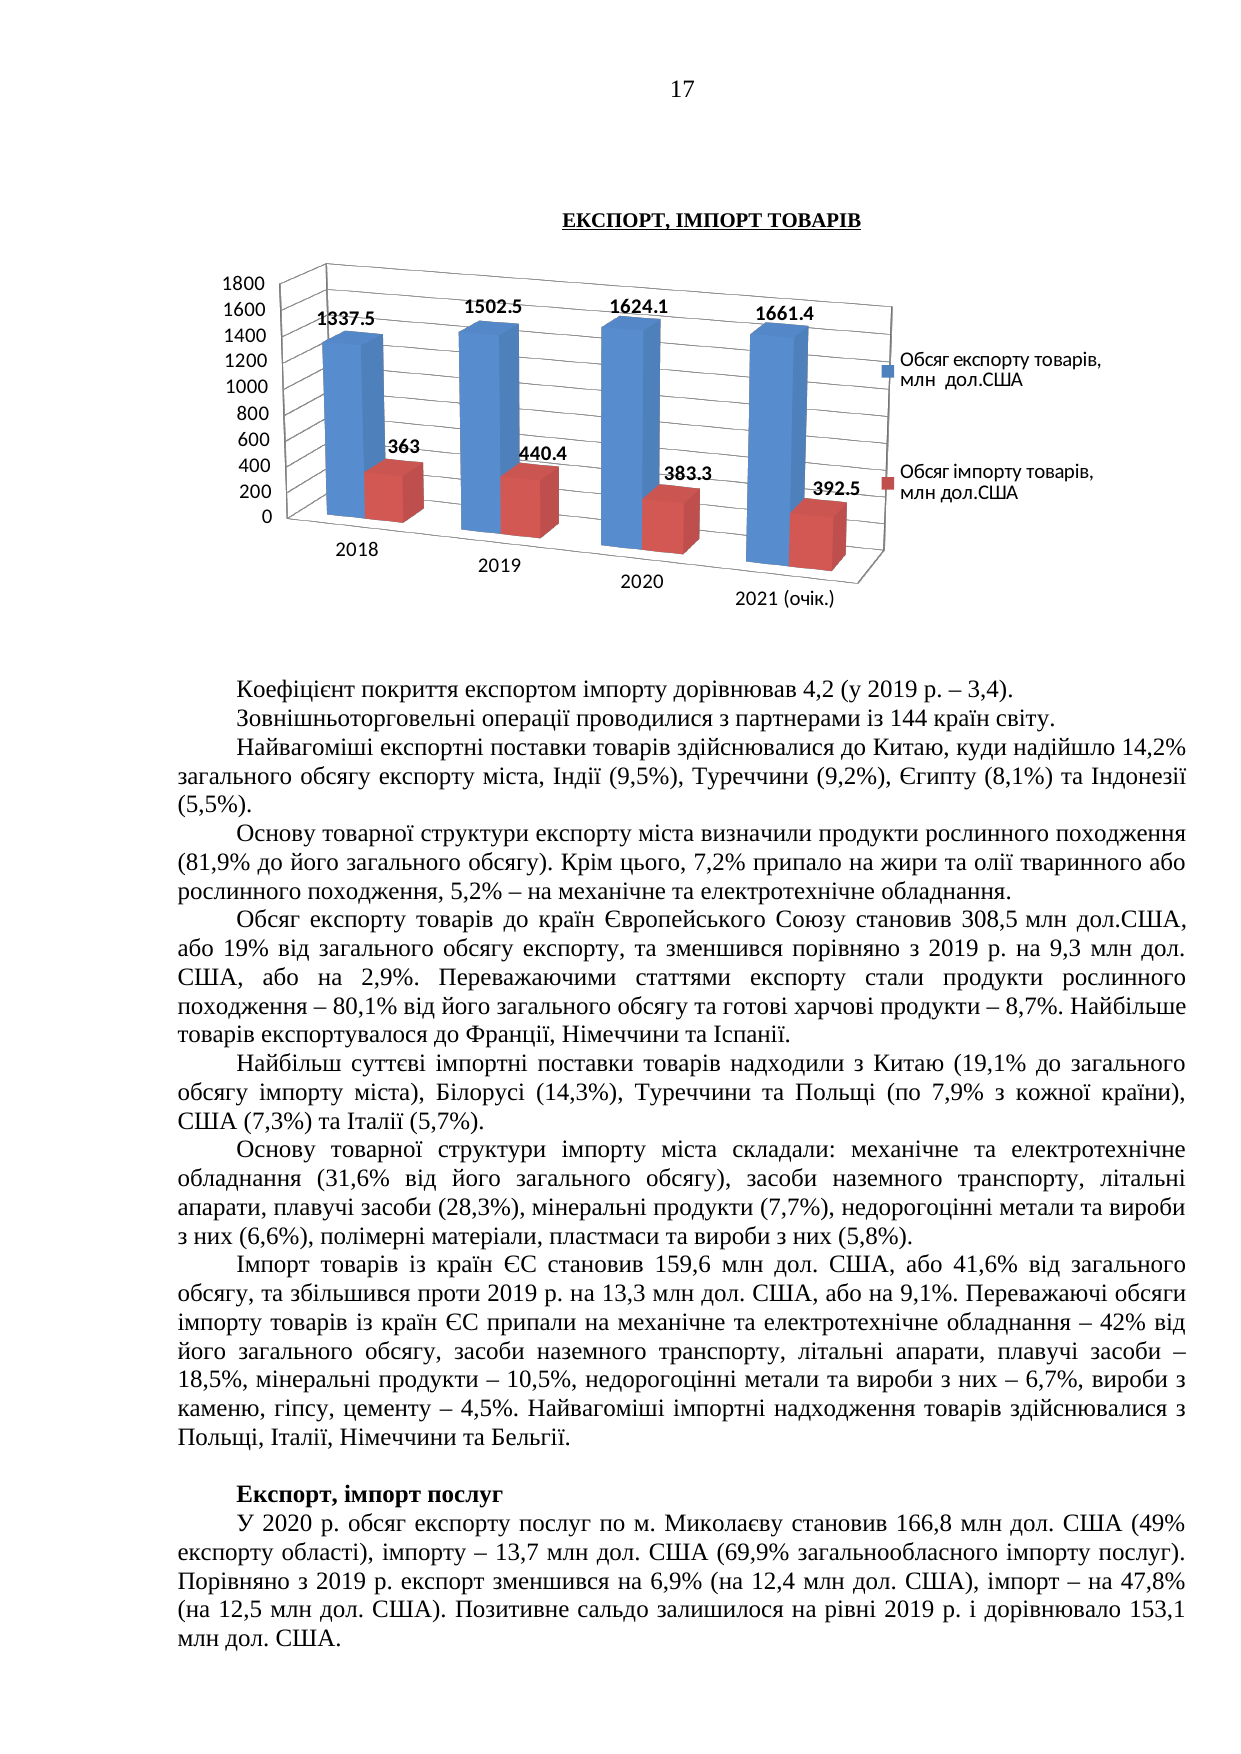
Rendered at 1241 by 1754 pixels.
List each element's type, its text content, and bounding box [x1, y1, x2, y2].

text Найбільш суттєві імпортні поставки товарів надходили з Китаю (19,1% до загального обсягу імпорту міста), Білорусі (14,3%), Туреччини та Польщі (по 7,9% з кожної країни), США (7,3%) та Італії (5,7%). [177, 1048, 1187, 1134]
text Експорт, імпорт послуг [177, 1479, 1185, 1508]
text Найвагоміші експортні поставки товарів здійснювалися до Китаю, куди надійшло 14,2% загального обсягу експорту міста, Індії (9,5%), Туреччини (9,2%), Єгипту (8,1%) та Індонезії (5,5%). [177, 732, 1187, 818]
text Коефіцієнт покриття експортом імпорту дорівнював 4,2 (у 2019 р. – 3,4). [236, 674, 1187, 703]
text У 2020 р. обсяг експорту послуг по м. Миколаєву становив 166,8 млн дол. США (49% експорту області), імпорту – 13,7 млн дол. США (69,9% загальнообласного імпорту послуг). Порівняно з 2019 р. експорт зменшився на 6,9% (на 12,4 млн дол. США), імпорт – на 47,8% (на 12,5 млн дол. США). Позитивне сальдо залишилося на рівні 2019 р. і дорівнювало 153,1 млн дол. США. [177, 1508, 1187, 1652]
text ЕКСПОРТ, ІМПОРТ ТОВАРІВ [177, 208, 1187, 232]
text Основу товарної структури імпорту міста складали: механічне та електротехнічне обладнання (31,6% від його загального обсягу), засоби наземного транспорту, літальні апарати, плавучі засоби (28,3%), мінеральні продукти (7,7%), недорогоцінні метали та вироби з них (6,6%), полімерні матеріали, пластмаси та вироби з них (5,8%). [177, 1134, 1187, 1249]
text Імпорт товарів із країн ЄС становив 159,6 млн дол. США, або 41,6% від загального обсягу, та збільшився проти 2019 р. на 13,3 млн дол. США, або на 9,1%. Переважаючі обсяги імпорту товарів із країн ЄС припали на механічне та електротехнічне обладнання – 42% від його загального обсягу, засоби наземного транспорту, літальні апарати, плавучі засоби – 18,5%, мінеральні продукти – 10,5%, недорогоцінні метали та вироби з них – 6,7%, вироби з каменю, гіпсу, цементу – 4,5%. Найвагоміші імпортні надходження товарів здійснювалися з Польщі, Італії, Німеччини та Бельгії. [177, 1249, 1187, 1451]
text Обсяг експорту товарів до країн Європейського Союзу становив 308,5 млн дол.США, або 19% від загального обсягу експорту, та зменшився порівняно з 2019 р. на 9,3 млн дол. США, або на 2,9%. Переважаючими статтями експорту стали продукти рослинного походження – 80,1% від його загального обсягу та готові харчові продукти – 8,7%. Найбільше товарів експортувалося до Франції, Німеччини та Іспанії. [177, 904, 1187, 1048]
text Основу товарної структури експорту міста визначили продукти рослинного походження (81,9% до його загального обсягу). Крім цього, 7,2% припало на жири та олії тваринного або рослинного походження, 5,2% – на механічне та електротехнічне обладнання. [177, 818, 1187, 904]
text Зовнішньоторговельні операції проводилися з партнерами із 144 країн світу. [177, 703, 1187, 732]
